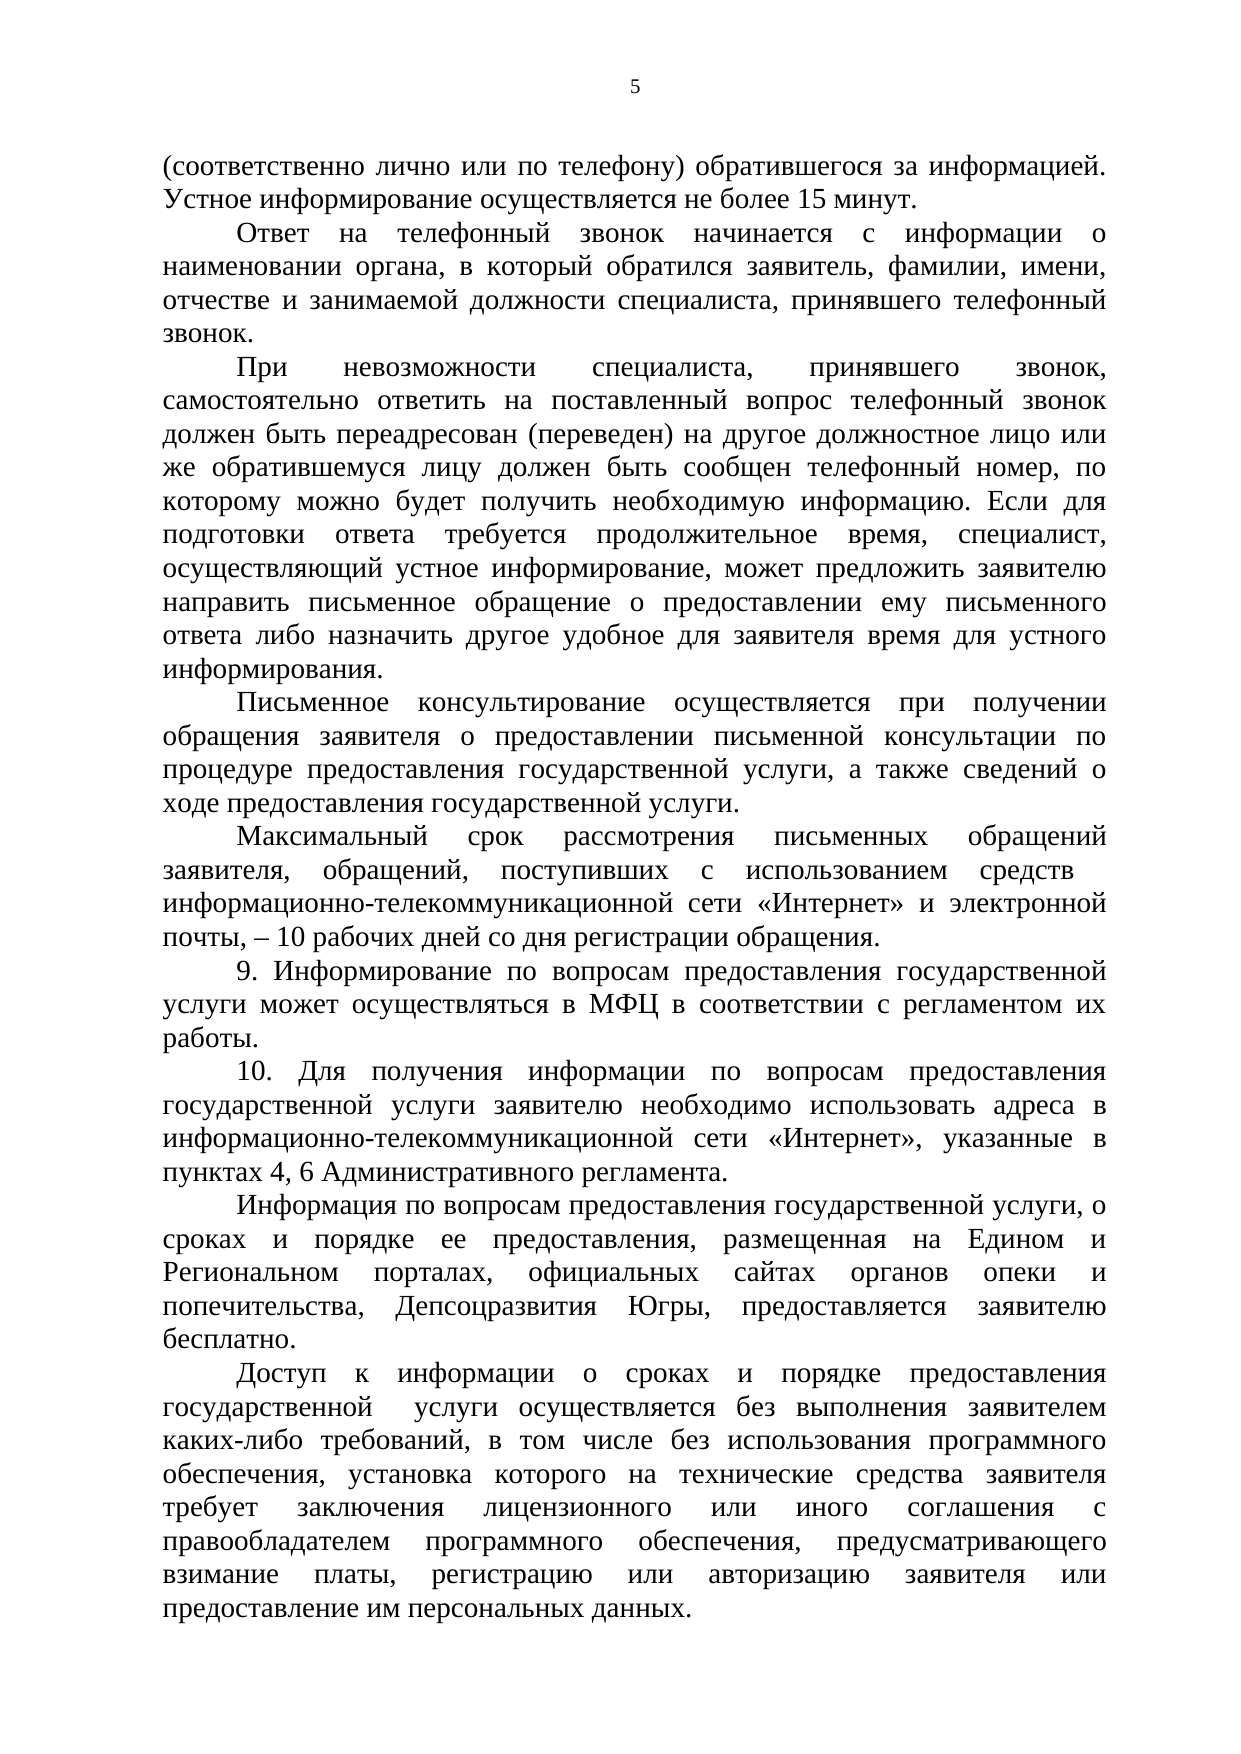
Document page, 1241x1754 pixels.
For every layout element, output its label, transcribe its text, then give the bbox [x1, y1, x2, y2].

text При невозможности специалиста, принявшего звонок, самостоятельно ответить на поставленный вопрос телефонный звонок должен быть переадресован (переведен) на другое должностное лицо или же обратившемуся лицу должен быть сообщен телефонный номер, по которому можно будет получить необходимую информацию. Если для подготовки ответа требуется продолжительное время, специалист, осуществляющий устное информирование, может предложить заявителю направить письменное обращение о предоставлении ему письменного ответа либо назначить другое удобное для заявителя время для устного информирования. [162, 349, 1107, 684]
text Доступ к информации о сроках и порядке предоставления государственной услуги осуществляется без выполнения заявителем каких-либо требований, в том числе без использования программного обеспечения, установка которого на технические средства заявителя требует заключения лицензионного или иного соглашения с правообладателем программного обеспечения, предусматривающего взимание платы, регистрацию или авторизацию заявителя или предоставление им персональных данных. [162, 1355, 1107, 1623]
text Ответ на телефонный звонок начинается с информации о наименовании органа, в который обратился заявитель, фамилии, имени, отчестве и занимаемой должности специалиста, принявшего телефонный звонок. [162, 215, 1107, 349]
text Информация по вопросам предоставления государственной услуги, о сроках и порядке ее предоставления, размещенная на Едином и Региональном порталах, официальных сайтах органов опеки и попечительства, Депсоцразвития Югры, предоставляется заявителю бесплатно. [162, 1187, 1107, 1355]
text Максимальный срок рассмотрения письменных обращений заявителя, обращений, поступивших с использованием средств информационно-телекоммуникационной сети «Интернет» и электронной почты, – 10 рабочих дней со дня регистрации обращения. [162, 818, 1107, 953]
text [162, 148, 1107, 215]
text 10. Для получения информации по вопросам предоставления государственной услуги заявителю необходимо использовать адреса в информационно-телекоммуникационной сети «Интернет», указанные в пунктах 4, 6 Административного регламента. [162, 1053, 1107, 1187]
text Письменное консультирование осуществляется при получении обращения заявителя о предоставлении письменной консультации по процедуре предоставления государственной услуги, а также сведений о ходе предоставления государственной услуги. [162, 684, 1107, 818]
text 9. Информирование по вопросам предоставления государственной услуги может осуществляться в МФЦ в соответствии с регламентом их работы. [162, 953, 1107, 1053]
